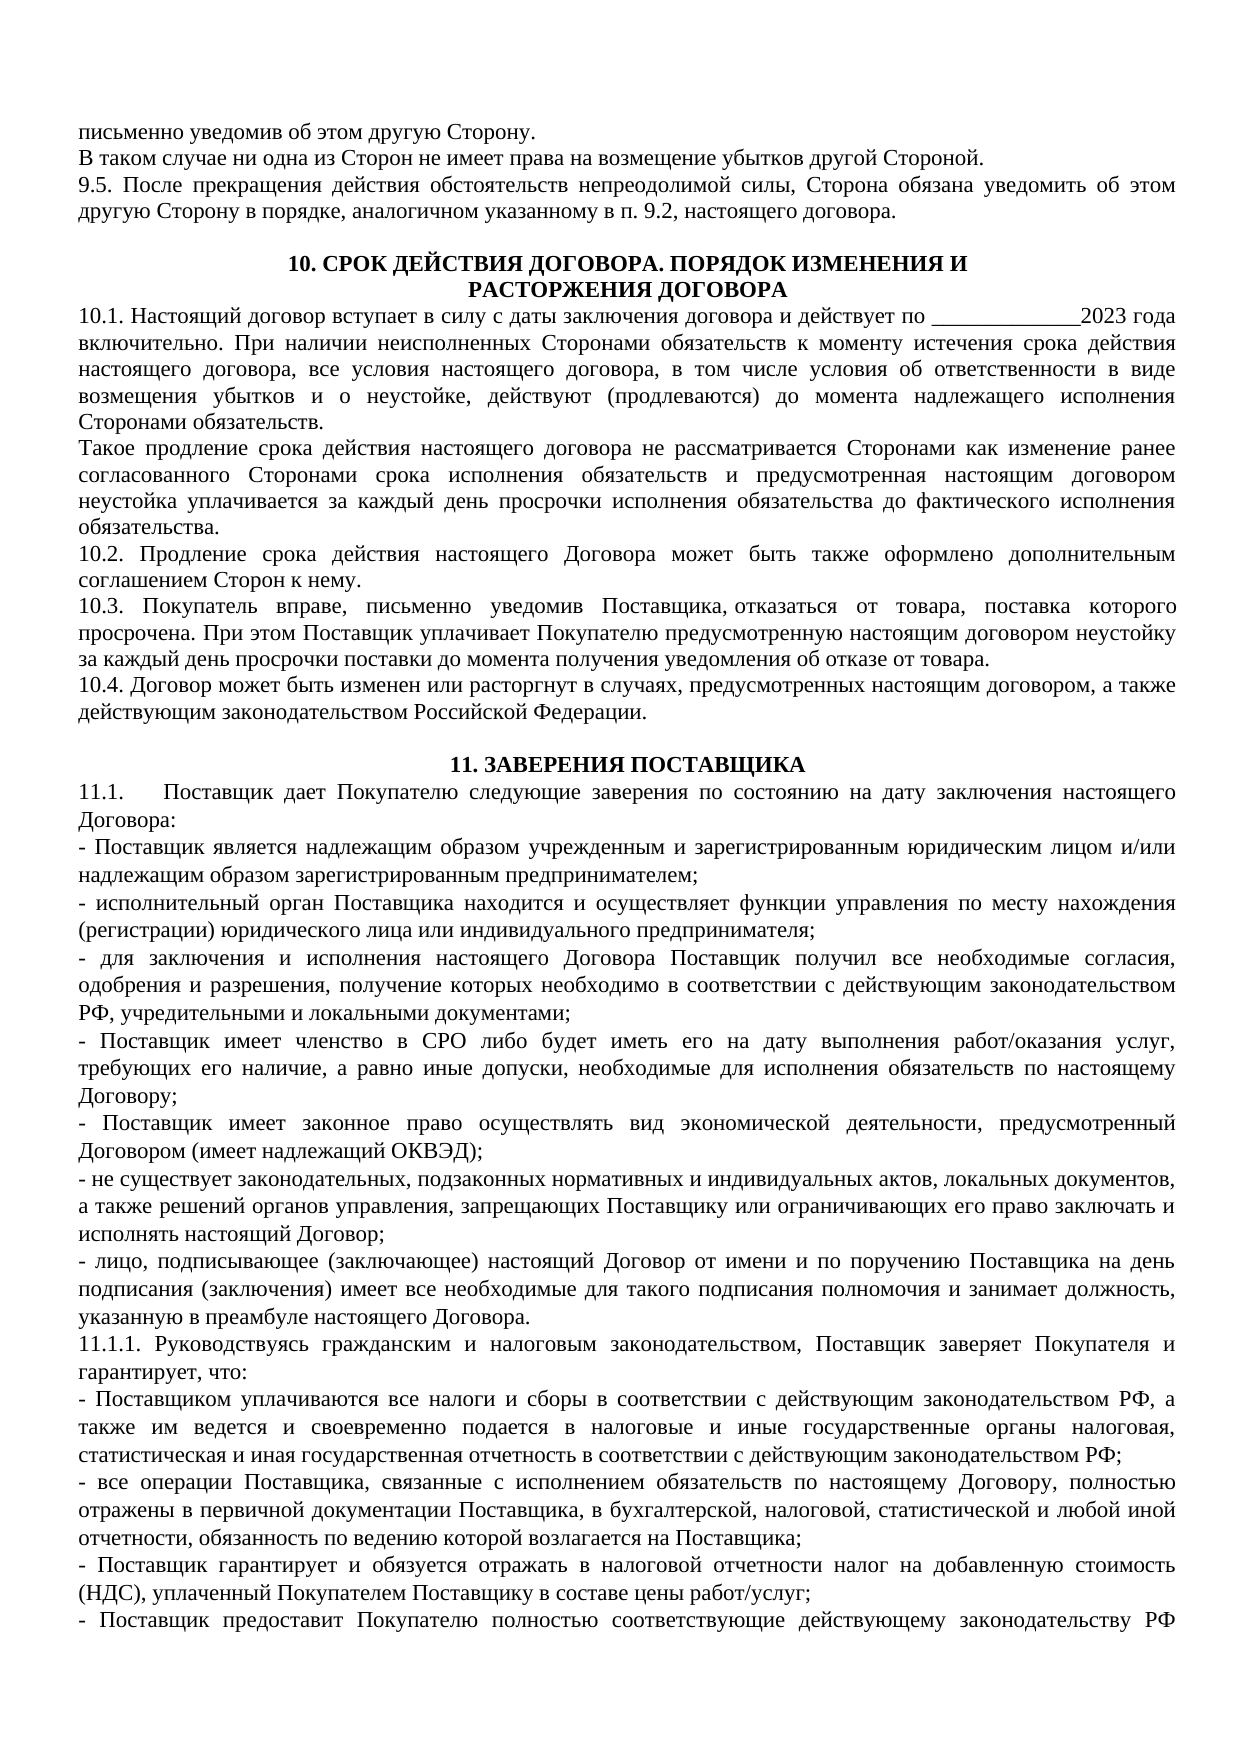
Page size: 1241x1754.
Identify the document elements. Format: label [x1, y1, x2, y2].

table_header [67, 118, 1189, 1633]
